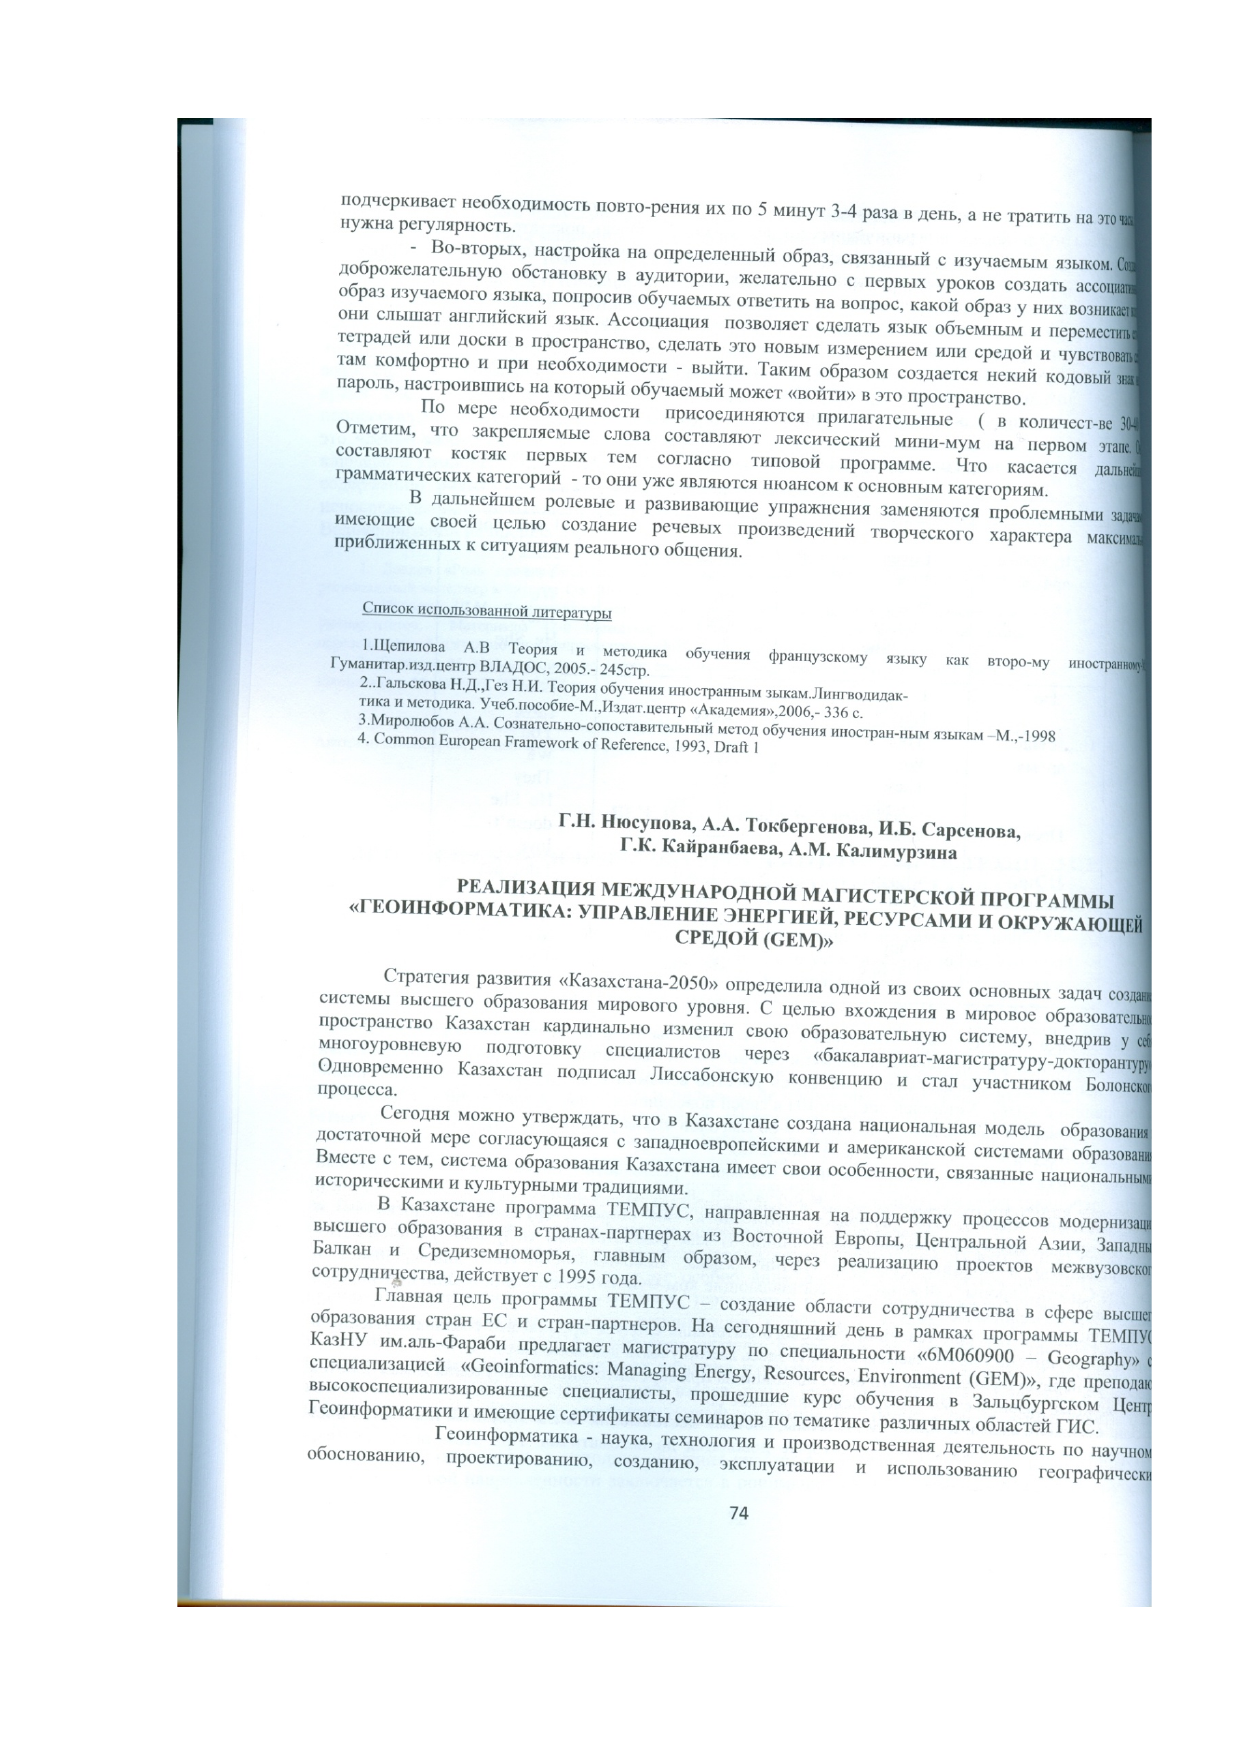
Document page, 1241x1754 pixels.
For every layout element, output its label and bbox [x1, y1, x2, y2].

picture [177, 118, 1152, 1607]
